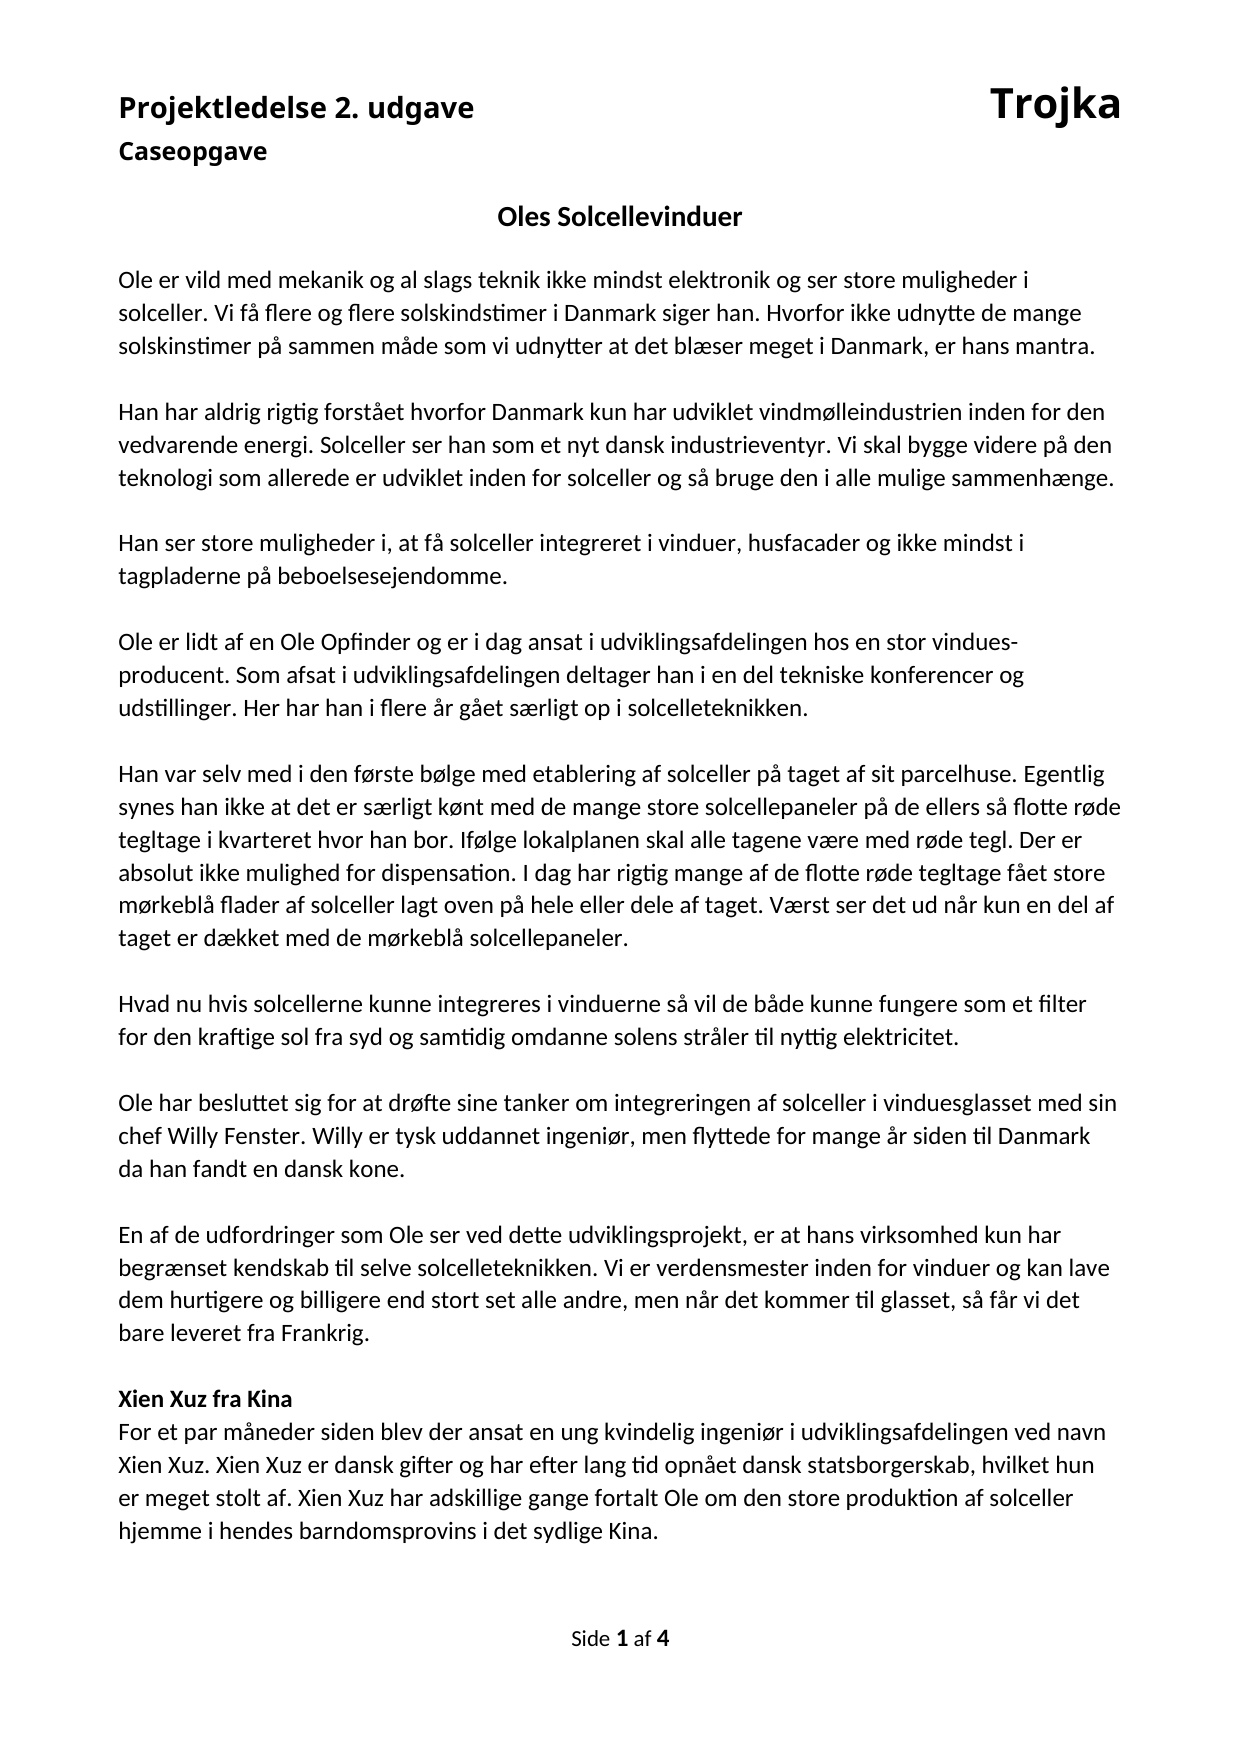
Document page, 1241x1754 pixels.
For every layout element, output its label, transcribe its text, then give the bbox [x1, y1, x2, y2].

text Ole er lidt af en Ole Opfinder og er i dag ansat i udviklingsafdelingen hos en stor vindues-producent. Som afsat i udviklingsafdelingen deltager han i en del tekniske konferencer og udstillinger. Her har han i flere år gået særligt op i solcelleteknikken. [118, 626, 1122, 723]
text Ole er vild med mekanik og al slags teknik ikke mindst elektronik og ser store muligheder i solceller. Vi få flere og flere solskindstimer i Danmark siger han. Hvorfor ikke udnytte de mange solskinstimer på sammen måde som vi udnytter at det blæser meget i Danmark, er hans mantra. [118, 264, 1122, 361]
text Xien Xuz fra Kina [118, 1383, 1122, 1414]
text Han var selv med i den første bølge med etablering af solceller på taget af sit parcelhuse. Egentlig synes han ikke at det er særligt kønt med de mange store solcellepaneler på de ellers så flotte røde tegltage i kvarteret hvor han bor. Ifølge lokalplanen skal alle tagene være med røde tegl. Der er absolut ikke mulighed for dispensation. I dag har rigtig mange af de flotte røde tegltage fået store mørkeblå flader af solceller lagt oven på hele eller dele af taget. Værst ser det ud når kun en del af taget er dækket med de mørkeblå solcellepaneler. [118, 758, 1122, 953]
text Oles Solcellevinduer [118, 198, 1122, 234]
text Han ser store muligheder i, at få solceller integreret i vinduer, husfacader og ikke mindst i tagpladerne på beboelsesejendomme. [118, 527, 1122, 591]
text En af de udfordringer som Ole ser ved dette udviklingsprojekt, er at hans virksomhed kun har begrænset kendskab til selve solcelleteknikken. Vi er verdensmester inden for vinduer og kan lave dem hurtigere og billigere end stort set alle andre, men når det kommer til glasset, så får vi det bare leveret fra Frankrig. [118, 1219, 1122, 1348]
text Han har aldrig rigtig forstået hvorfor Danmark kun har udviklet vindmølleindustrien inden for den vedvarende energi. Solceller ser han som et nyt dansk industrieventyr. Vi skal bygge videre på den teknologi som allerede er udviklet inden for solceller og så bruge den i alle mulige sammenhænge. [118, 396, 1122, 492]
text Ole har besluttet sig for at drøfte sine tanker om integreringen af solceller i vinduesglasset med sin chef Willy Fenster. Willy er tysk uddannet ingeniør, men flyttede for mange år siden til Danmark da han fandt en dansk kone. [118, 1087, 1122, 1183]
text Hvad nu hvis solcellerne kunne integreres i vinduerne så vil de både kunne fungere som et filter for den kraftige sol fra syd og samtidig omdanne solens stråler til nyttig elektricitet. [118, 988, 1122, 1052]
text For et par måneder siden blev der ansat en ung kvindelig ingeniør i udviklingsafdelingen ved navn Xien Xuz. Xien Xuz er dansk gifter og har efter lang tid opnået dansk statsborgerskab, hvilket hun er meget stolt af. Xien Xuz har adskillige gange fortalt Ole om den store produktion af solceller hjemme i hendes barndomsprovins i det sydlige Kina. [118, 1416, 1122, 1546]
